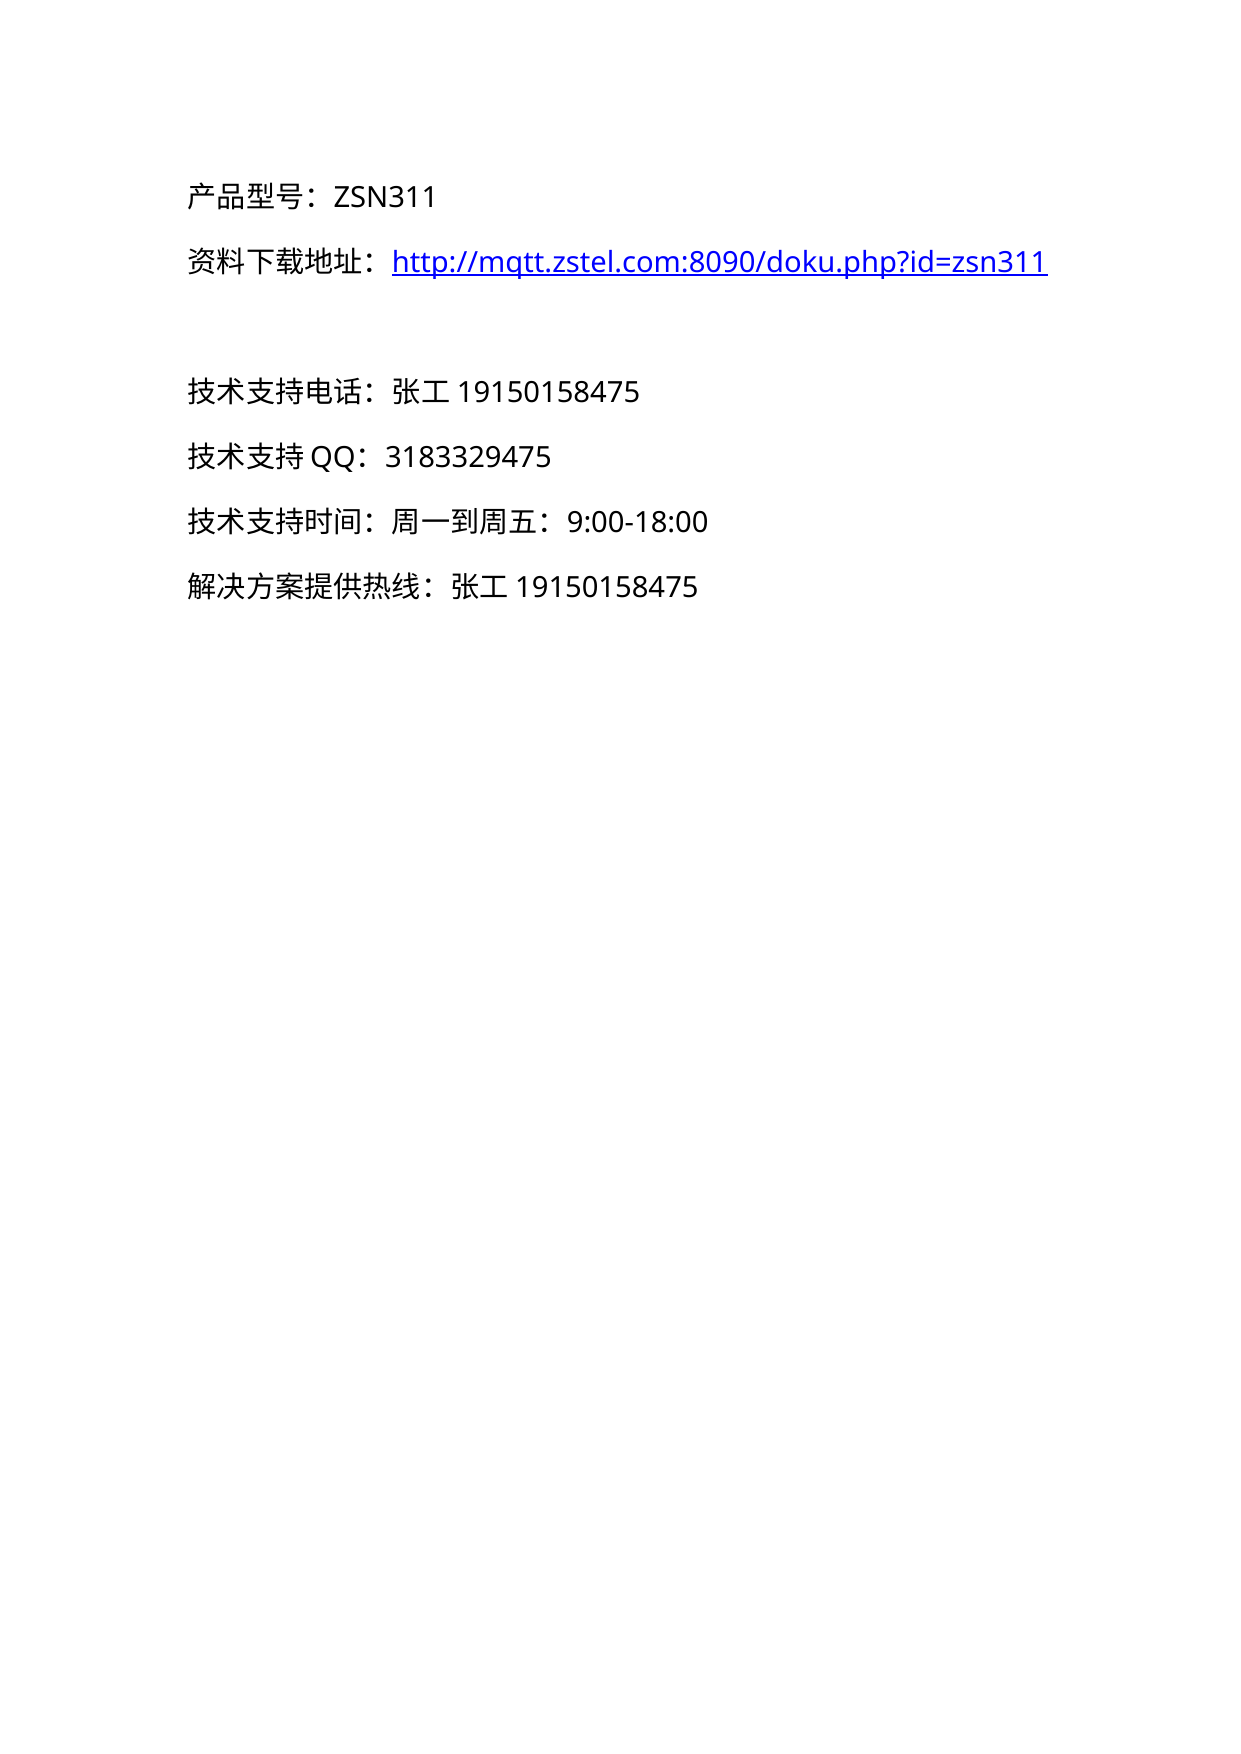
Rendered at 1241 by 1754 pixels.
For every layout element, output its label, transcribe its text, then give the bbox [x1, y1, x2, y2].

text 技术支持时间：周一到周五：9:00-18:00 [187, 487, 1053, 552]
text 技术支持QQ：3183329475 [187, 422, 1053, 487]
text 产品型号：ZSN311 [187, 162, 1053, 227]
text 资料下载地址：http://mqtt.zstel.com:8090/doku.php?id=zsn311 [187, 227, 1053, 292]
text 解决方案提供热线：张工 19150158475 [187, 552, 1053, 617]
text 技术支持电话：张工 19150158475 [187, 357, 1053, 422]
